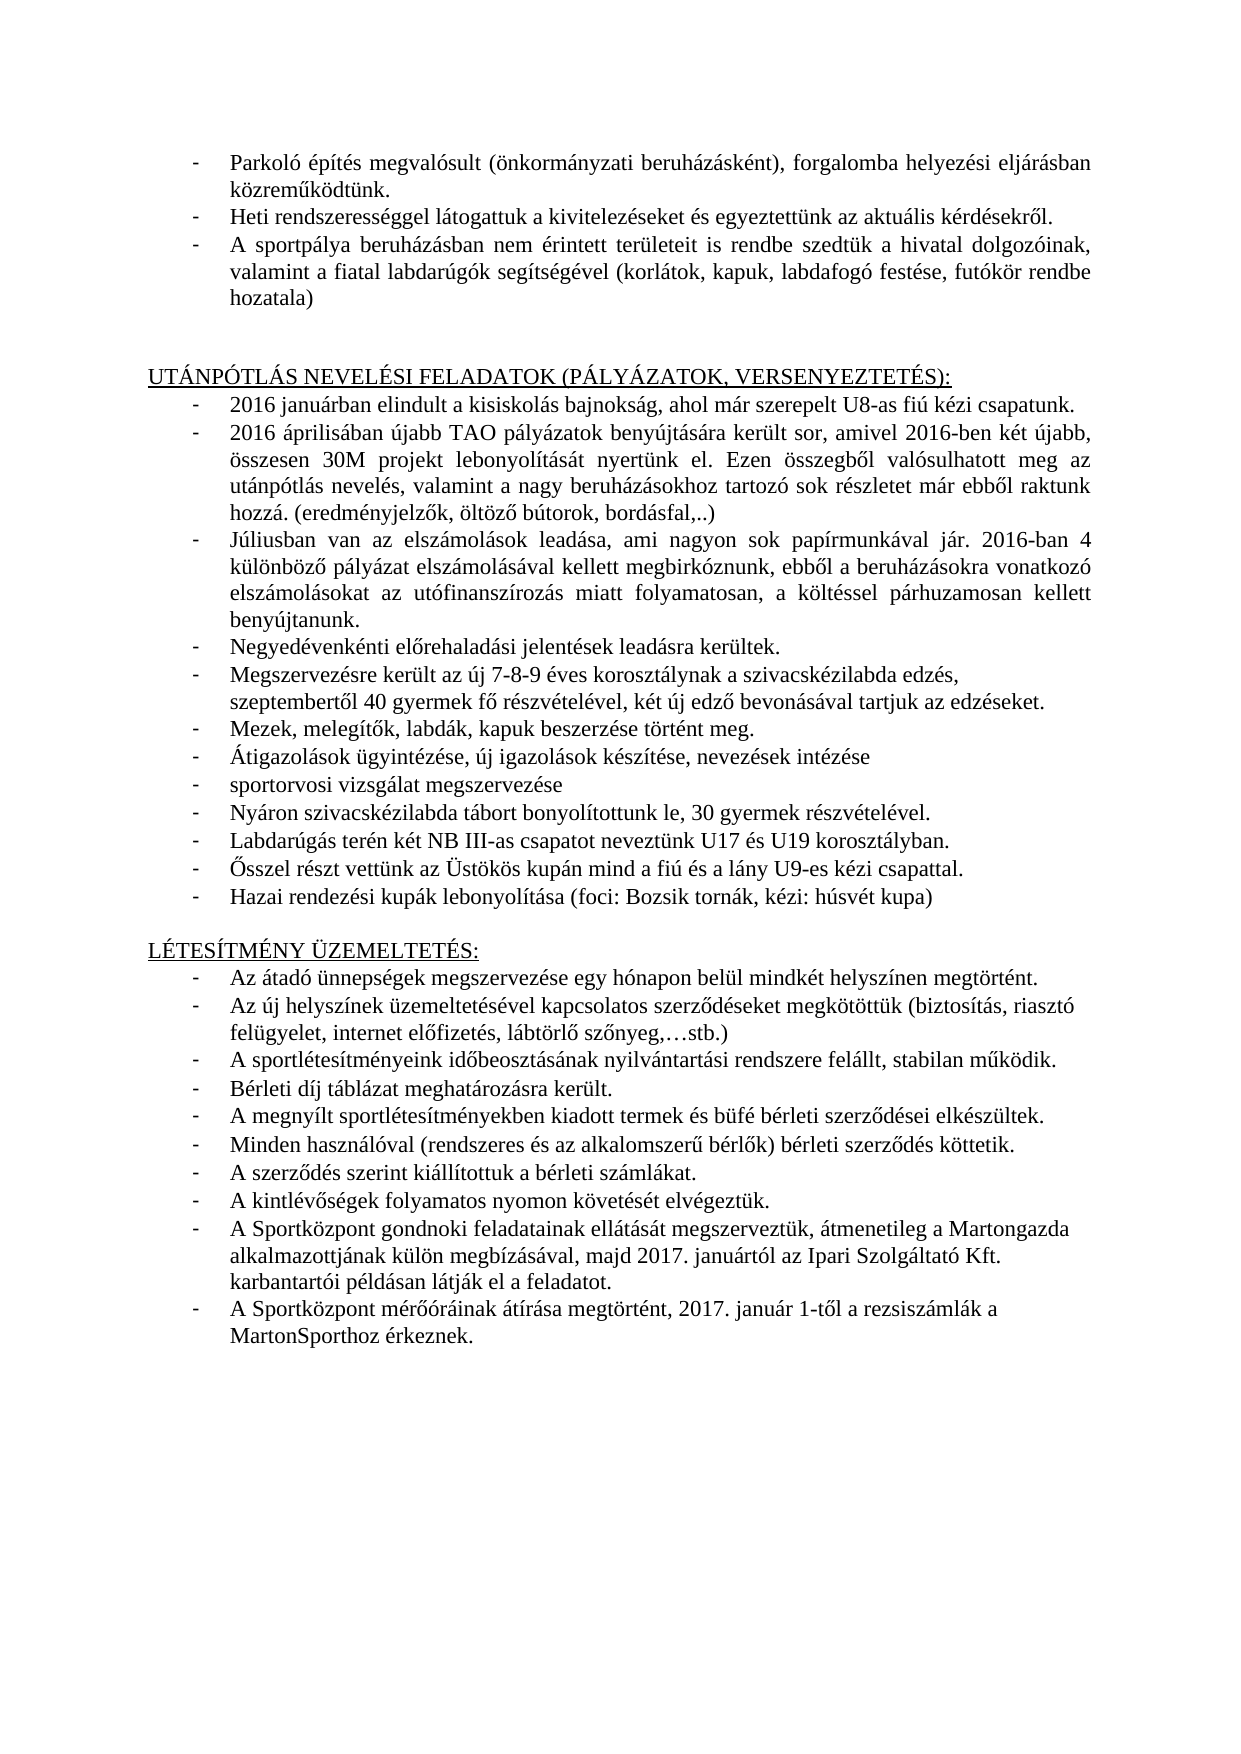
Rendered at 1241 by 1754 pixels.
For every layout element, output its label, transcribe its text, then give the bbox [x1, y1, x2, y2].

list A megnyílt sportlétesítményekben kiadott termek és büfé bérleti szerződései elkészültek. [192, 1102, 1093, 1130]
list Nyáron szivacskézilabda tábort bonyolítottunk le, 30 gyermek részvételével. [192, 798, 1093, 826]
list A kintlévőségek folyamatos nyomon követését elvégeztük. [192, 1186, 1093, 1214]
list Heti rendszerességgel látogattuk a kivitelezéseket és egyeztettünk az aktuális kérdésekről. [192, 202, 1093, 230]
list Átigazolások ügyintézése, új igazolások készítése, nevezések intézése [192, 742, 1093, 770]
list Ősszel részt vettünk az Üstökös kupán mind a fiú és a lány U9-es kézi csapattal. [192, 854, 1093, 882]
text LÉTESÍTMÉNY ÜZEMELTETÉS: [148, 937, 1093, 963]
list Az átadó ünnepségek megszervezése egy hónapon belül mindkét helyszínen megtörtént. [192, 963, 1093, 991]
list Hazai rendezési kupák lebonyolítása (foci: Bozsik tornák, kézi: húsvét kupa) [192, 882, 1093, 911]
text UTÁNPÓTLÁS NEVELÉSI FELADATOK (PÁLYÁZATOK, VERSENYEZTETÉS): [148, 363, 1093, 390]
list 2016 áprilisában újabb TAO pályázatok benyújtására került sor, amivel 2016-ben két újabb, összesen 30M projekt lebonyolítását nyertünk el. Ezen összegből valósulhatott meg az utánpótlás nevelés, valamint a nagy beruházásokhoz tartozó sok részletet már ebből raktunk hozzá. (eredményjelzők, öltöző bútorok, bordásfal,..) [192, 418, 1093, 525]
list sportorvosi vizsgálat megszervezése [192, 770, 1093, 798]
list Megszervezésre került az új 7-8-9 éves korosztálynak a szivacskézilabda edzés, szeptembertől 40 gyermek fő részvételével, két új edző bevonásával tartjuk az edzéseket. [192, 660, 1093, 714]
list Júliusban van az elszámolások leadása, ami nagyon sok papírmunkával jár. 2016-ban 4 különböző pályázat elszámolásával kellett megbirkóznunk, ebből a beruházásokra vonatkozó elszámolásokat az utófinanszírozás miatt folyamatosan, a költéssel párhuzamosan kellett benyújtanunk. [192, 525, 1093, 632]
list Parkoló építés megvalósult (önkormányzati beruházásként), forgalomba helyezési eljárásban közreműködtünk. [192, 148, 1093, 202]
list Bérleti díj táblázat meghatározásra került. [192, 1074, 1093, 1102]
list A sportlétesítményeink időbeosztásának nyilvántartási rendszere felállt, stabilan működik. [192, 1046, 1093, 1074]
list Minden használóval (rendszeres és az alkalomszerű bérlők) bérleti szerződés köttetik. [192, 1130, 1093, 1158]
list 2016 januárban elindult a kisiskolás bajnokság, ahol már szerepelt U8-as fiú kézi csapatunk. [192, 390, 1093, 418]
list A szerződés szerint kiállítottuk a bérleti számlákat. [192, 1158, 1093, 1186]
list A Sportközpont mérőóráinak átírása megtörtént, 2017. január 1-től a rezsiszámlák a MartonSporthoz érkeznek. [192, 1294, 1093, 1349]
list Az új helyszínek üzemeltetésével kapcsolatos szerződéseket megkötöttük (biztosítás, riasztó felügyelet, internet előfizetés, lábtörlő szőnyeg,…stb.) [192, 991, 1093, 1046]
list Mezek, melegítők, labdák, kapuk beszerzése történt meg. [192, 714, 1093, 742]
list Negyedévenkénti előrehaladási jelentések leadásra kerültek. [192, 632, 1093, 660]
list A sportpálya beruházásban nem érintett területeit is rendbe szedtük a hivatal dolgozóinak, valamint a fiatal labdarúgók segítségével (korlátok, kapuk, labdafogó festése, futókör rendbe hozatala) [192, 230, 1093, 311]
list A Sportközpont gondnoki feladatainak ellátását megszerveztük, átmenetileg a Martongazda alkalmazottjának külön megbízásával, majd 2017. januártól az Ipari Szolgáltató Kft. karbantartói példásan látják el a feladatot. [192, 1214, 1093, 1294]
list Labdarúgás terén két NB III-as csapatot neveztünk U17 és U19 korosztályban. [192, 826, 1093, 854]
